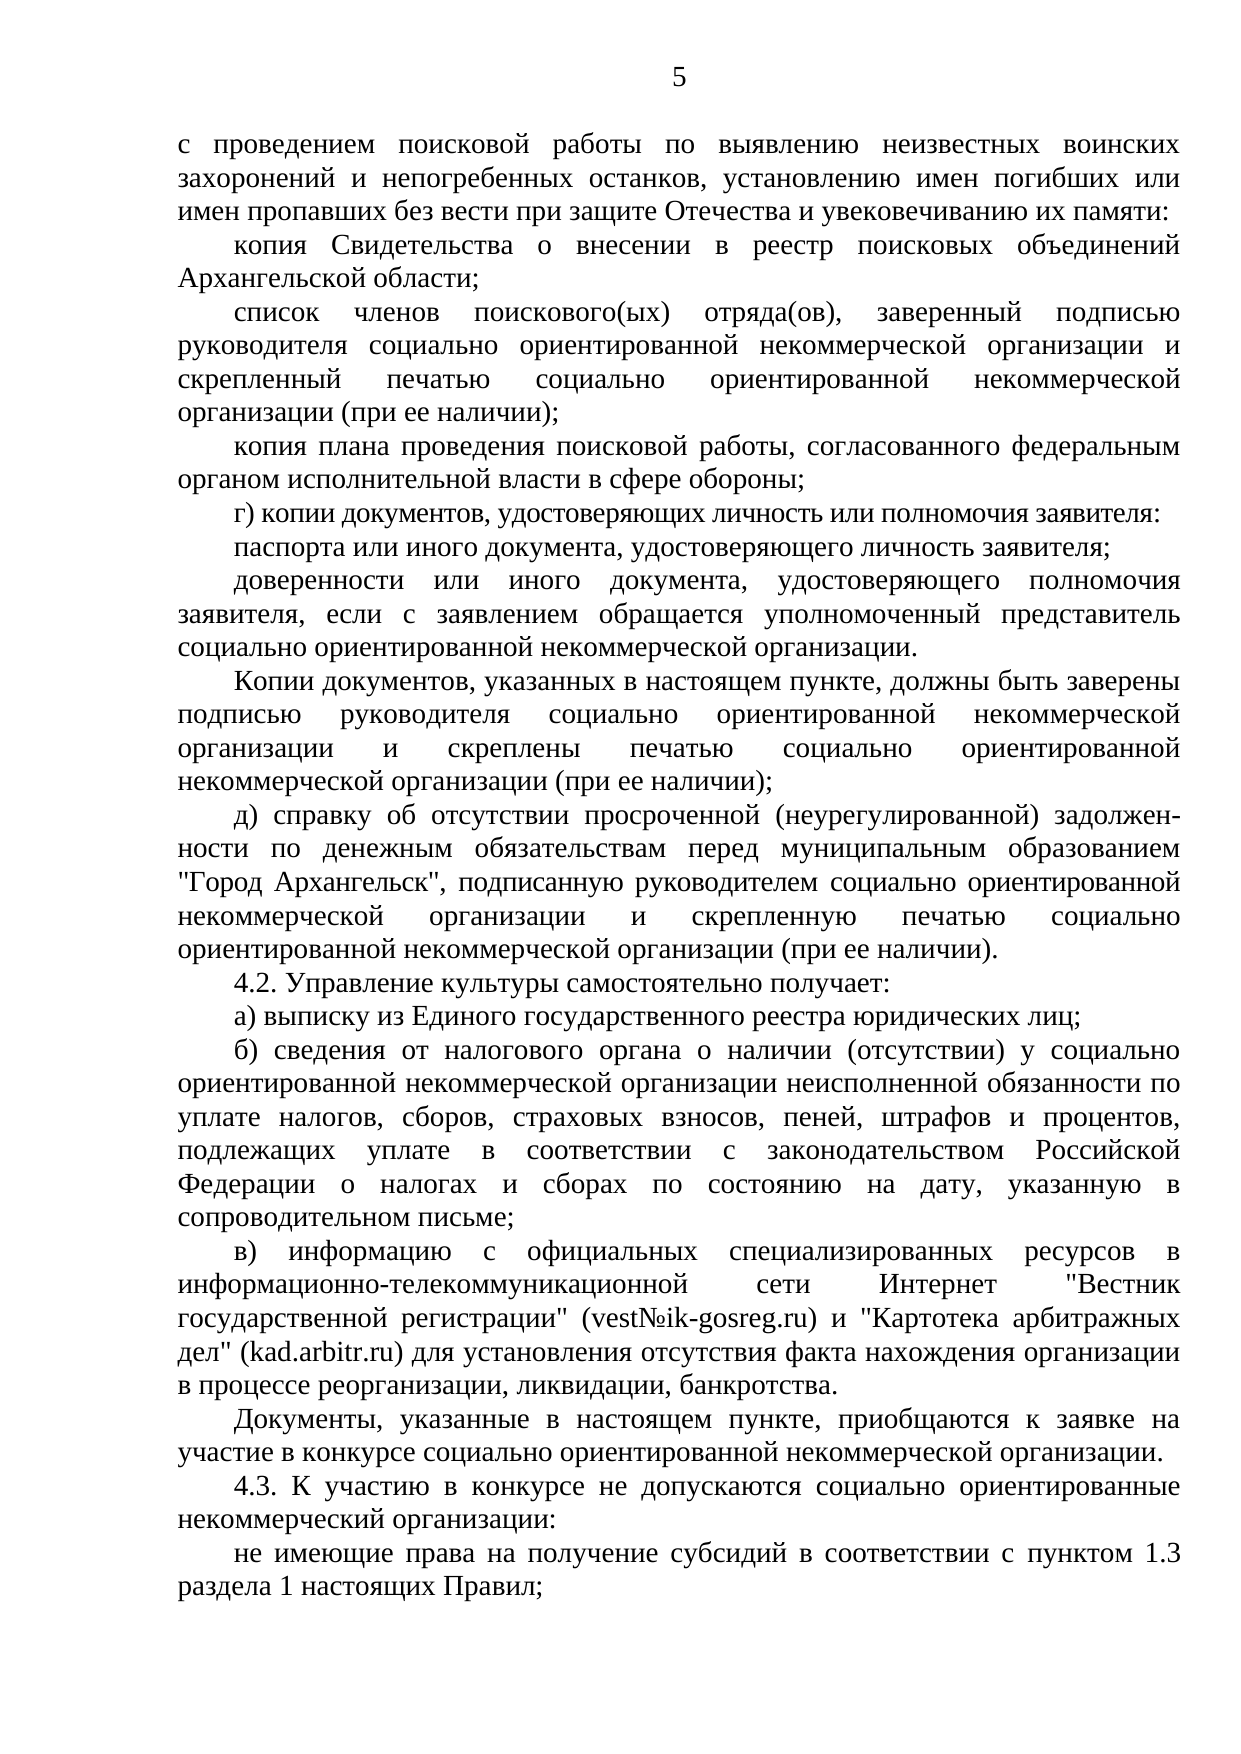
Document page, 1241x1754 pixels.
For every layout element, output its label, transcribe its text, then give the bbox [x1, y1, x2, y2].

text копия плана проведения поисковой работы, согласованного федеральным органом исполнительной власти в сфере обороны; [177, 428, 1181, 495]
text 4.2. Управление культуры самостоятельно получает: [177, 965, 1181, 998]
text б) сведения от налогового органа о наличии (отсутствии) у социально ориентированной некоммерческой организации неисполненной обязанности по уплате налогов, сборов, страховых взносов, пеней, штрафов и процентов, подлежащих уплате в соответствии с законодательством Российской Федерации о налогах и сборах по состоянию на дату, указанную в сопроводительном письме; [177, 1032, 1181, 1233]
text в) информацию с официальных специализированных ресурсов в информационно-телекоммуникационной сети Интернет "Вестник государственной регистрации" (vest№ik-gosreg.ru) и "Картотека арбитражных дел" (kad.arbitr.ru) для установления отсутствия факта нахождения организации в процессе реорганизации, ликвидации, банкротства. [177, 1233, 1181, 1401]
text доверенности или иного документа, удостоверяющего полномочия заявителя, если с заявлением обращается уполномоченный представитель социально ориентированной некоммерческой организации. [177, 562, 1181, 663]
text 4.3. К участию в конкурсе не допускаются социально ориентированные некоммерческий организации: [177, 1468, 1181, 1535]
text список членов поискового(ых) отряда(ов), заверенный подписью руководителя социально ориентированной некоммерческой организации и скрепленный печатью социально ориентированной некоммерческой организации (при ее наличии); [177, 294, 1181, 428]
text паспорта или иного документа, удостоверяющего личность заявителя; [177, 529, 1181, 562]
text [177, 126, 1181, 227]
text Копии документов, указанных в настоящем пункте, должны быть заверены подписью руководителя социально ориентированной некоммерческой организации и скреплены печатью социально ориентированной некоммерческой организации (при ее наличии); [177, 663, 1181, 797]
text не имеющие права на получение субсидий в соответствии с пунктом 1.3 раздела 1 настоящих Правил; [177, 1535, 1181, 1602]
text Документы, указанные в настоящем пункте, приобщаются к заявке на участие в конкурсе социально ориентированной некоммерческой организации. [177, 1401, 1181, 1468]
text копия Свидетельства о внесении в реестр поисковых объединений Архангельской области; [177, 227, 1181, 294]
text г) копии документов, удостоверяющих личность или полномочия заявителя: [177, 495, 1181, 529]
text а) выписку из Единого государственного реестра юридических лиц; [177, 998, 1181, 1032]
text д) справку об отсутствии просроченной (неурегулированной) задолжен-ности по денежным обязательствам перед муниципальным образованием "Город Архангельск", подписанную руководителем социально ориентированной некоммерческой организации и скрепленную печатью социально ориентированной некоммерческой организации (при ее наличии). [177, 797, 1181, 965]
